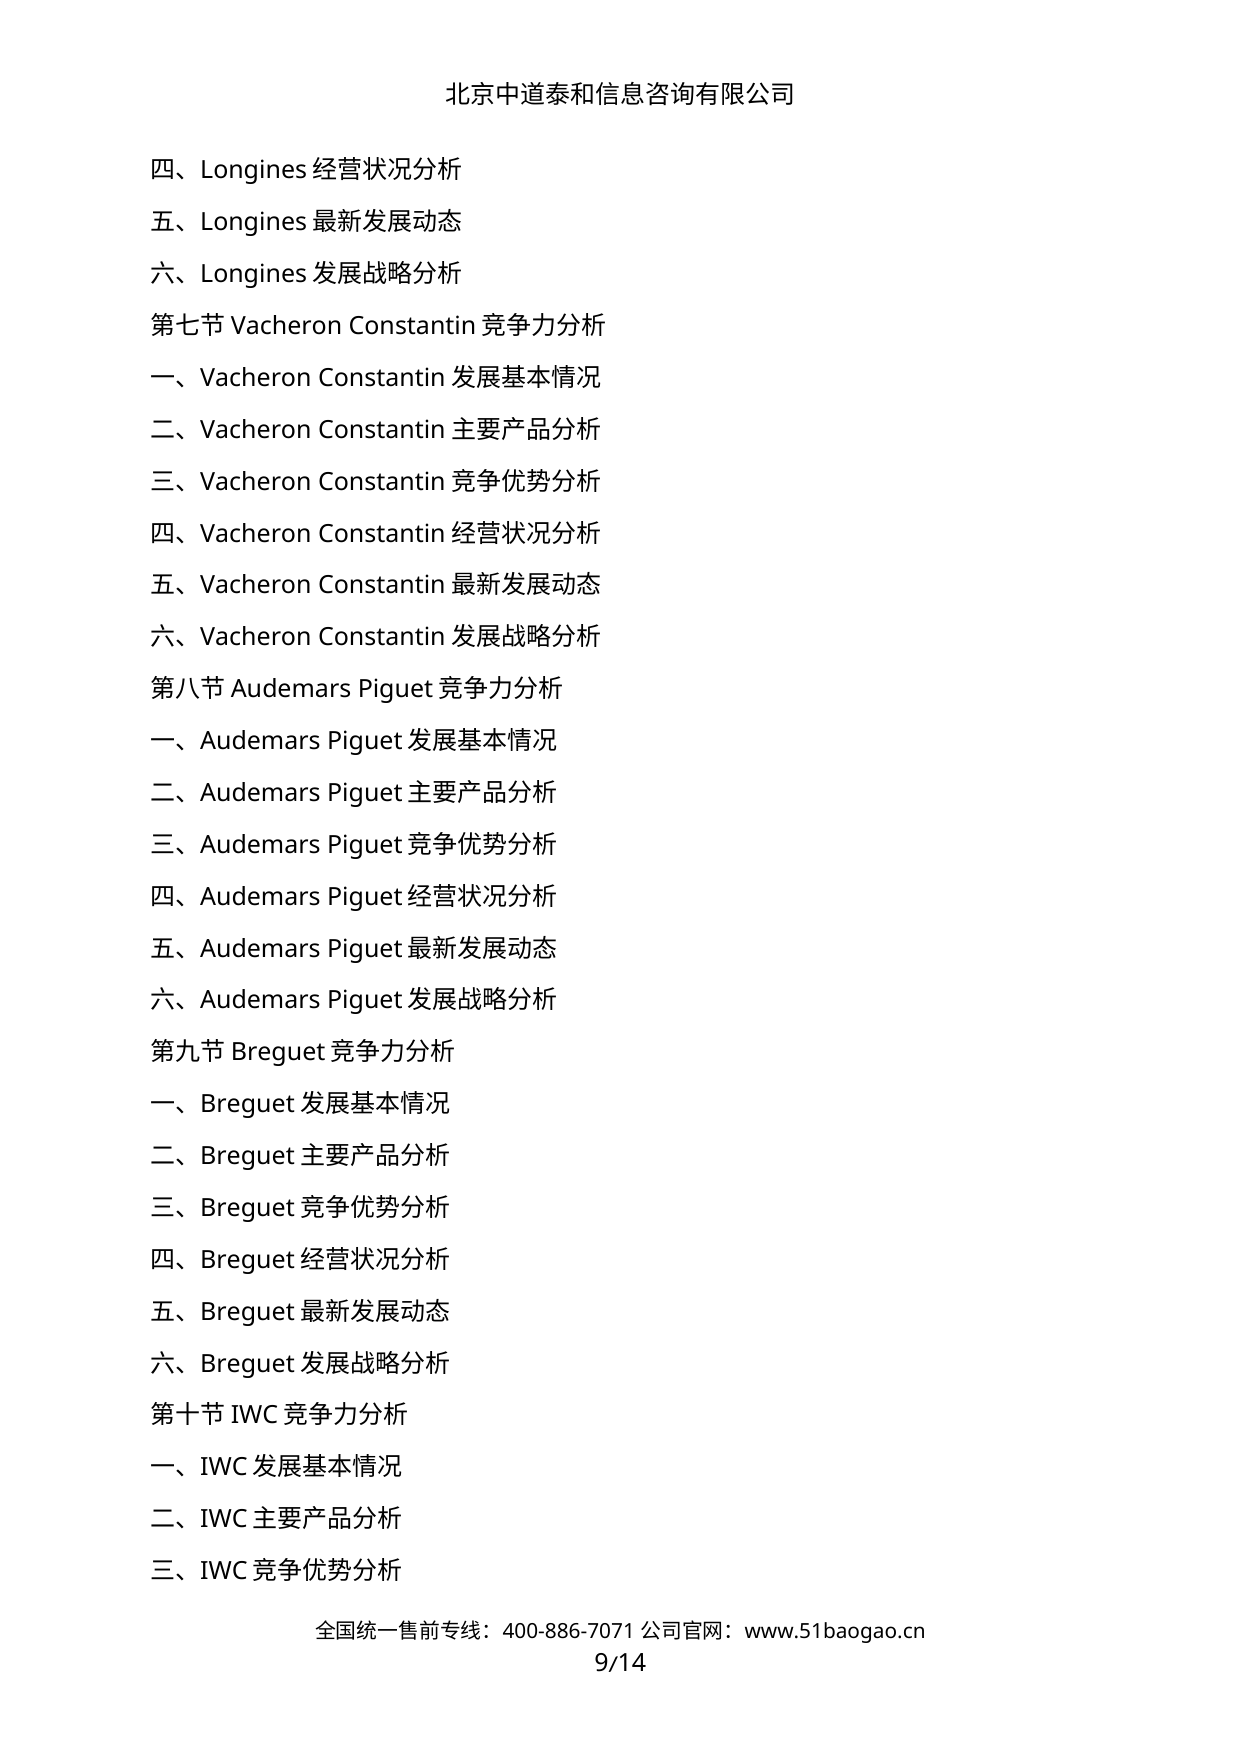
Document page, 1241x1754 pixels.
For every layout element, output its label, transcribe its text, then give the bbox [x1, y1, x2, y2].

text 四、Longines经营状况分析 [150, 150, 1090, 186]
text 六、Audemars Piguet发展战略分析 [150, 980, 1090, 1016]
text 五、Longines最新发展动态 [150, 202, 1090, 238]
text 一、IWC发展基本情况 [150, 1447, 1090, 1483]
text 四、Breguet经营状况分析 [150, 1239, 1090, 1276]
text 五、Audemars Piguet最新发展动态 [150, 928, 1090, 964]
text 第七节 Vacheron Constantin竞争力分析 [150, 306, 1090, 342]
text 二、Audemars Piguet主要产品分析 [150, 772, 1090, 809]
text 三、IWC竞争优势分析 [150, 1551, 1090, 1587]
text 四、Vacheron Constantin经营状况分析 [150, 513, 1090, 549]
text 四、Audemars Piguet经营状况分析 [150, 876, 1090, 912]
text 一、Vacheron Constantin发展基本情况 [150, 357, 1090, 394]
text 二、Vacheron Constantin主要产品分析 [150, 409, 1090, 446]
text 第十节 IWC竞争力分析 [150, 1395, 1090, 1431]
text 一、Breguet发展基本情况 [150, 1084, 1090, 1120]
text 一、Audemars Piguet发展基本情况 [150, 721, 1090, 757]
text 六、Longines发展战略分析 [150, 254, 1090, 290]
text 六、Breguet发展战略分析 [150, 1343, 1090, 1379]
text 第九节 Breguet竞争力分析 [150, 1032, 1090, 1068]
text 三、Audemars Piguet竞争优势分析 [150, 824, 1090, 861]
text 第八节 Audemars Piguet竞争力分析 [150, 669, 1090, 705]
text 五、Vacheron Constantin最新发展动态 [150, 565, 1090, 601]
text 六、Vacheron Constantin发展战略分析 [150, 617, 1090, 653]
text 三、Vacheron Constantin竞争优势分析 [150, 461, 1090, 497]
text 二、Breguet主要产品分析 [150, 1136, 1090, 1172]
text 五、Breguet最新发展动态 [150, 1291, 1090, 1327]
text 三、Breguet竞争优势分析 [150, 1187, 1090, 1224]
text 二、IWC主要产品分析 [150, 1499, 1090, 1535]
